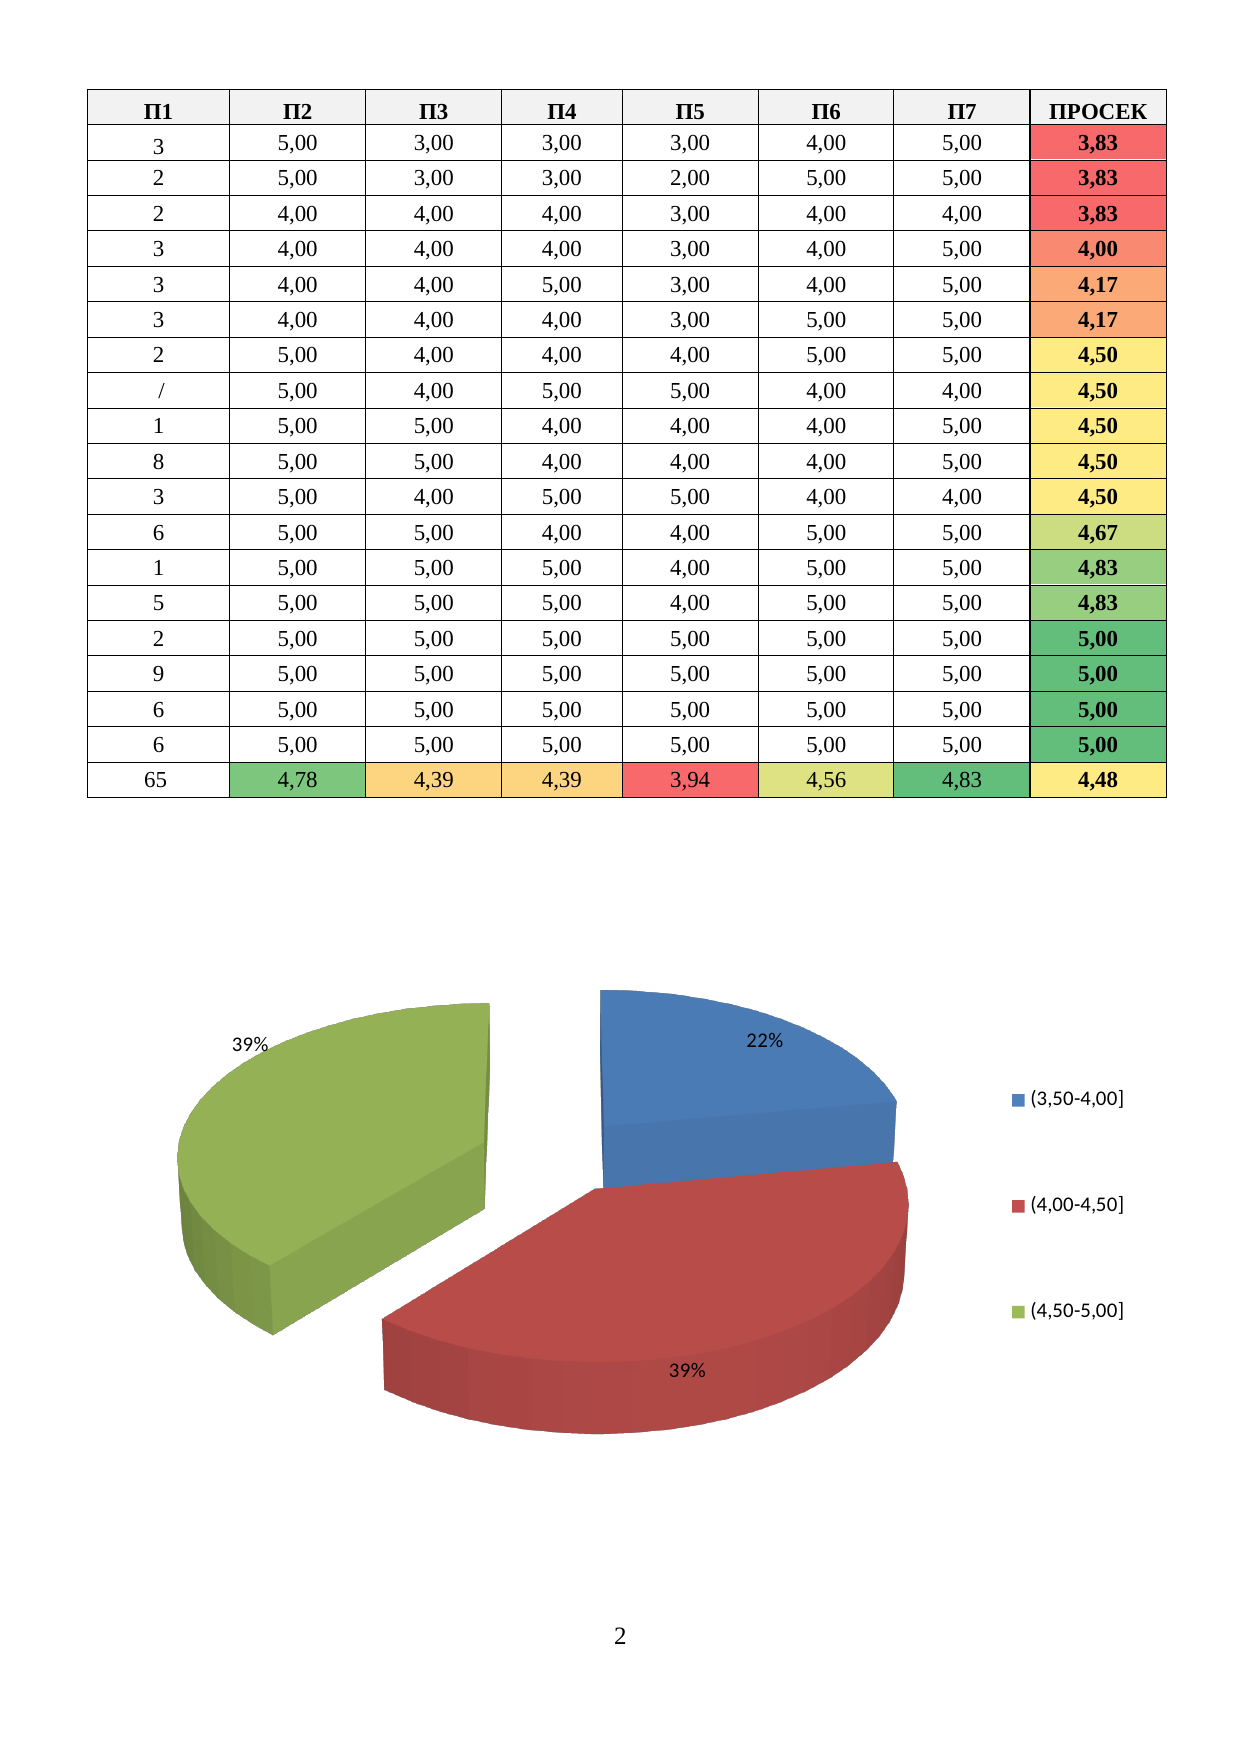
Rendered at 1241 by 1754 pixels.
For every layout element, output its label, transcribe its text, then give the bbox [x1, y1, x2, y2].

table_cell 5,00 [502, 621, 622, 655]
table_cell 5,00 [1031, 727, 1166, 762]
table_cell 5,00 [759, 161, 893, 195]
table_cell 5,00 [366, 550, 501, 584]
table_cell 5,00 [1031, 621, 1166, 655]
table_cell 3,00 [623, 231, 758, 266]
table_cell 3 [88, 125, 229, 159]
table_cell 5,00 [230, 621, 365, 655]
table_cell 4,00 [759, 444, 893, 478]
table_cell 5,00 [1031, 692, 1166, 726]
table_cell 4,83 [894, 763, 1029, 797]
table_cell 5,00 [894, 692, 1029, 726]
table_cell 3 [88, 479, 229, 514]
table_cell 5,00 [759, 692, 893, 726]
table_cell 4,00 [230, 302, 365, 337]
table_cell 3,83 [1031, 196, 1166, 230]
table_cell 4,00 [230, 196, 365, 230]
table_cell 2 [88, 338, 229, 372]
table_cell 3,83 [1031, 125, 1166, 159]
table_cell 5,00 [230, 586, 365, 620]
table_cell 5,00 [623, 692, 758, 726]
table_cell 2,00 [623, 161, 758, 195]
table_cell 4,00 [623, 409, 758, 443]
table_cell 3 [88, 302, 229, 337]
table_cell 4,00 [502, 338, 622, 372]
table_cell 5,00 [230, 515, 365, 549]
table_cell 5,00 [366, 515, 501, 549]
table_cell 4,00 [366, 196, 501, 230]
table_cell 4,00 [502, 231, 622, 266]
table_cell 3 [88, 231, 229, 266]
table_cell 5,00 [502, 550, 622, 584]
table_cell 5 [88, 586, 229, 620]
table_cell 5,00 [894, 621, 1029, 655]
table_cell 3 [88, 267, 229, 301]
table_cell 4,00 [623, 586, 758, 620]
table_cell 4,83 [1031, 550, 1166, 584]
table_cell 4,00 [759, 125, 893, 159]
table_cell 4,00 [366, 479, 501, 514]
table_cell 4,00 [623, 444, 758, 478]
table_cell 8 [88, 444, 229, 478]
table_cell 4,00 [623, 515, 758, 549]
table_cell 4,00 [759, 231, 893, 266]
table_cell 4,50 [1031, 373, 1166, 407]
table_cell 3,00 [502, 125, 622, 159]
table_cell 5,00 [230, 338, 365, 372]
table_cell 4,00 [759, 409, 893, 443]
table_cell 3,00 [366, 125, 501, 159]
table_cell 5,00 [894, 338, 1029, 372]
table_cell 5,00 [230, 161, 365, 195]
table_cell 3,00 [623, 196, 758, 230]
table_cell 5,00 [759, 550, 893, 584]
table_cell 5,00 [894, 409, 1029, 443]
table_cell 5,00 [759, 302, 893, 337]
table_cell 2 [88, 196, 229, 230]
table_cell 5,00 [759, 515, 893, 549]
table_cell 5,00 [502, 373, 622, 407]
table_cell 5,00 [894, 267, 1029, 301]
table_cell 5,00 [502, 479, 622, 514]
table_cell 4,50 [1031, 444, 1166, 478]
table_header П2 [230, 90, 365, 124]
table_cell 3,00 [623, 302, 758, 337]
table_header П7 [894, 90, 1029, 124]
table_cell 5,00 [623, 621, 758, 655]
table_cell 5,00 [894, 515, 1029, 549]
table_cell 4,00 [502, 515, 622, 549]
table_cell 5,00 [366, 621, 501, 655]
table_cell 4,50 [1031, 338, 1166, 372]
table_cell 4,00 [623, 338, 758, 372]
table_cell 5,00 [366, 444, 501, 478]
table_cell 4,17 [1031, 267, 1166, 301]
table_header ПРОСЕК [1031, 90, 1166, 124]
table_cell 6 [88, 692, 229, 726]
table_header П3 [366, 90, 501, 124]
table_header П5 [623, 90, 758, 124]
table_cell 3,00 [502, 161, 622, 195]
table_cell 5,00 [230, 373, 365, 407]
table_cell 5,00 [230, 727, 365, 762]
table_cell 3,83 [1031, 161, 1166, 195]
table_cell 4,56 [759, 763, 893, 797]
table_cell 5,00 [894, 586, 1029, 620]
table_cell 5,00 [502, 267, 622, 301]
table_cell 5,00 [366, 727, 501, 762]
table_cell 5,00 [623, 373, 758, 407]
table_cell 4,50 [1031, 479, 1166, 514]
table_cell 4,00 [894, 373, 1029, 407]
table_cell 5,00 [894, 444, 1029, 478]
table_cell 5,00 [759, 727, 893, 762]
table_cell 5,00 [894, 727, 1029, 762]
table_cell 4,48 [1031, 763, 1166, 797]
table_cell 5,00 [623, 727, 758, 762]
table_cell 4,00 [230, 231, 365, 266]
table_header П1 [88, 90, 229, 124]
table_cell 65 [88, 763, 229, 797]
table_cell 9 [88, 656, 229, 691]
table_cell 3,00 [623, 267, 758, 301]
table_cell 5,00 [230, 479, 365, 514]
table_cell 1 [88, 409, 229, 443]
table_cell 5,00 [759, 621, 893, 655]
table_cell 4,00 [759, 373, 893, 407]
table_cell 4,00 [759, 479, 893, 514]
table_cell 4,00 [502, 444, 622, 478]
table_cell 5,00 [366, 409, 501, 443]
table_cell 4,00 [894, 196, 1029, 230]
table_cell 4,00 [759, 196, 893, 230]
table_cell 4,00 [759, 267, 893, 301]
table_cell 4,00 [502, 302, 622, 337]
table_cell / [88, 373, 229, 407]
table_cell 5,00 [230, 444, 365, 478]
table_cell 2 [88, 161, 229, 195]
table_cell 4,39 [502, 763, 622, 797]
table_cell 6 [88, 727, 229, 762]
table_cell 1 [88, 550, 229, 584]
table_cell 4,50 [1031, 409, 1166, 443]
table_cell 5,00 [502, 692, 622, 726]
table_cell 4,78 [230, 763, 365, 797]
table_cell 4,00 [230, 267, 365, 301]
table_cell 5,00 [894, 550, 1029, 584]
table_cell 4,00 [1031, 231, 1166, 266]
table_cell 4,00 [623, 550, 758, 584]
table_header П6 [759, 90, 893, 124]
table_cell 4,00 [366, 373, 501, 407]
table_cell 4,00 [894, 479, 1029, 514]
table_cell 5,00 [502, 727, 622, 762]
table_cell 5,00 [230, 550, 365, 584]
table_cell 4,83 [1031, 586, 1166, 620]
table_cell 4,00 [502, 409, 622, 443]
table_cell 5,00 [230, 409, 365, 443]
table_cell 4,17 [1031, 302, 1166, 337]
table_cell 5,00 [623, 479, 758, 514]
table_cell 5,00 [894, 302, 1029, 337]
table_cell 2 [88, 621, 229, 655]
table_cell 5,00 [502, 586, 622, 620]
table_header П4 [502, 90, 622, 124]
table_cell 5,00 [366, 692, 501, 726]
table_cell 4,39 [366, 763, 501, 797]
table_cell 5,00 [502, 656, 622, 691]
table_cell 5,00 [894, 161, 1029, 195]
table_cell 4,00 [366, 302, 501, 337]
table_cell 4,00 [366, 231, 501, 266]
table_cell 5,00 [366, 656, 501, 691]
table_cell 5,00 [759, 656, 893, 691]
table_cell 5,00 [759, 586, 893, 620]
table_cell 4,67 [1031, 515, 1166, 549]
table_cell 5,00 [759, 338, 893, 372]
table_cell 3,00 [623, 125, 758, 159]
table_cell 4,00 [502, 196, 622, 230]
table_cell 5,00 [894, 125, 1029, 159]
table_cell 3,00 [366, 161, 501, 195]
table_cell 5,00 [623, 656, 758, 691]
table_cell 5,00 [230, 125, 365, 159]
table_cell 6 [88, 515, 229, 549]
table_cell 4,00 [366, 338, 501, 372]
table_cell 5,00 [366, 586, 501, 620]
table_cell 5,00 [230, 656, 365, 691]
table_cell 5,00 [894, 231, 1029, 266]
table_cell 4,00 [366, 267, 501, 301]
table_cell 3,94 [623, 763, 758, 797]
table_cell 5,00 [894, 656, 1029, 691]
table_cell 5,00 [230, 692, 365, 726]
table_cell 5,00 [1031, 656, 1166, 691]
